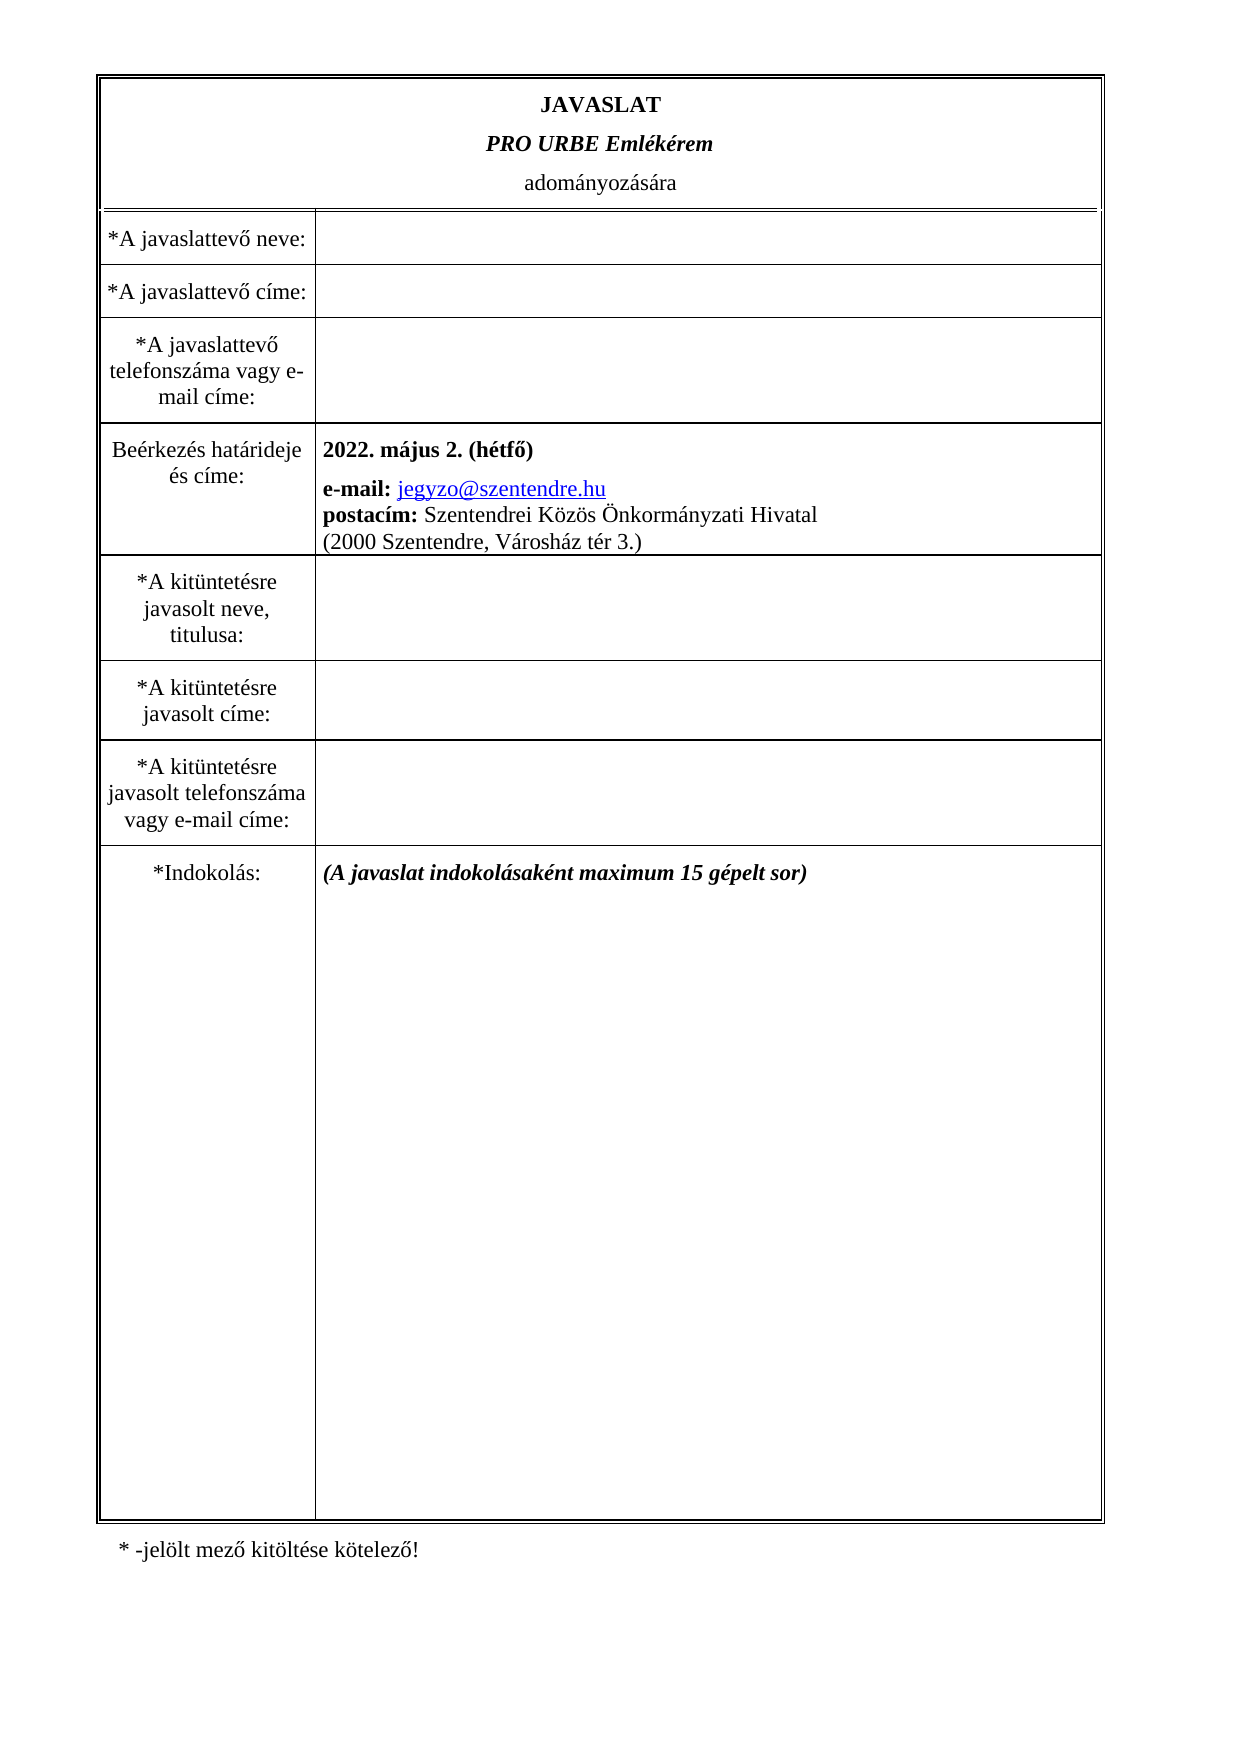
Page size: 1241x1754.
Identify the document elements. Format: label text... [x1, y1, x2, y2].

table_cell *A javaslattevő neve: [98, 208, 315, 264]
table_cell *Indokolás: [101, 846, 315, 1519]
text * -jelölt mező kitöltése kötelező! [118, 1536, 1122, 1563]
table_cell [316, 741, 1101, 845]
table_header JAVASLAT PRO URBE Emlékérem adományozására [101, 79, 1101, 208]
table_cell [316, 318, 1101, 422]
table_cell [316, 661, 1101, 739]
table_cell *A javaslattevő telefonszáma vagy e-mail címe: [101, 318, 315, 422]
table_cell *A javaslattevő címe: [101, 265, 315, 317]
table_cell [316, 265, 1101, 317]
table_cell *A kitüntetésre javasolt címe: [101, 661, 315, 739]
table_cell 2022. május 2. (hétfő) e-mail: jegyzo@szentendre.hu postacím: Szentendrei Közös Önkormányzati Hivatal (2000 Szentendre, Városház tér 3.) [316, 424, 1101, 554]
table_cell (A javaslat indokolásaként maximum 15 gépelt sor) [316, 846, 1101, 1519]
table_cell [316, 556, 1101, 660]
table_cell *A kitüntetésre javasolt telefonszáma vagy e-mail címe: [101, 741, 315, 845]
table_cell Beérkezés határideje és címe: [101, 424, 315, 554]
table_cell [316, 208, 1103, 264]
table_cell *A kitüntetésre javasolt neve, titulusa: [101, 556, 315, 660]
